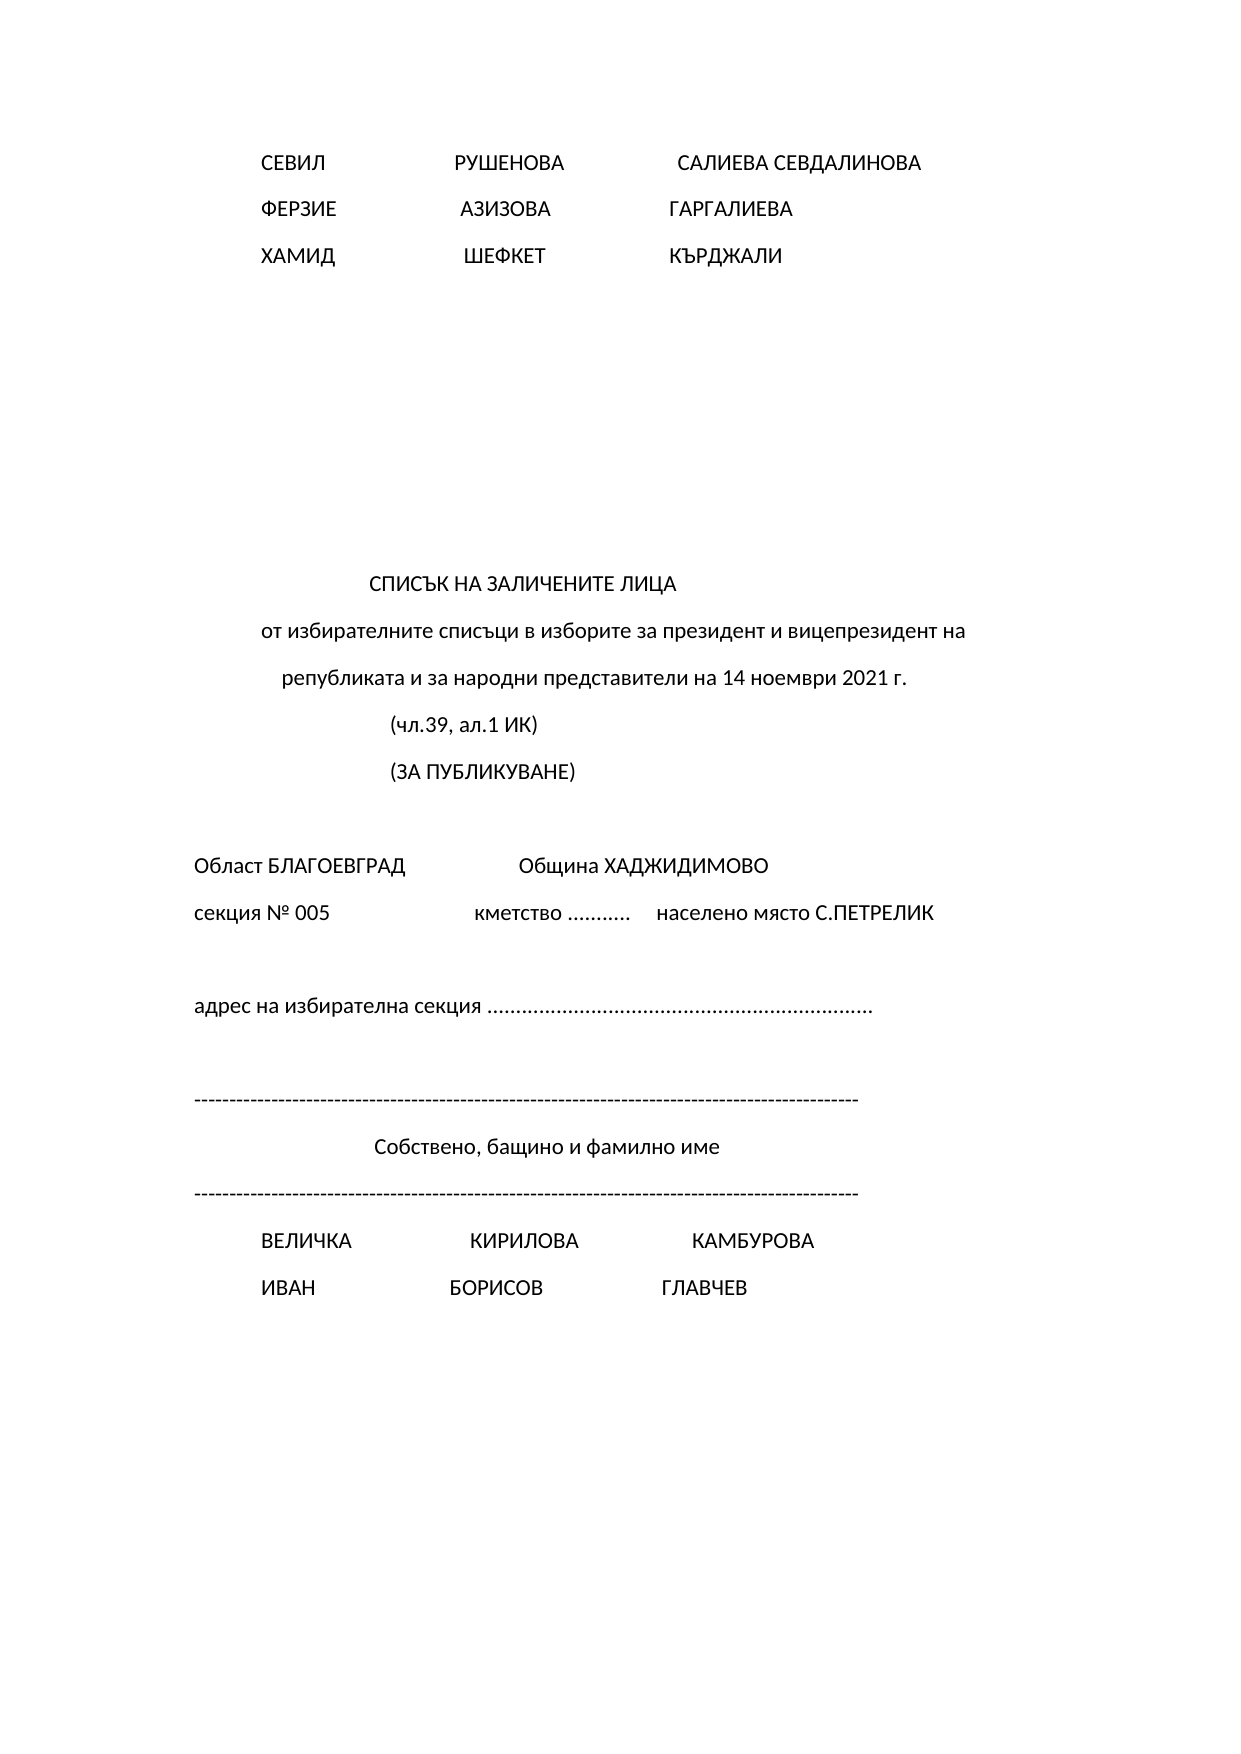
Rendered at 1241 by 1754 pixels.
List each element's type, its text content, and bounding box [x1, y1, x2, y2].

text (ЗА ПУБЛИКУВАНЕ) [148, 757, 1093, 785]
text ФЕРЗИЕ АЗИЗОВА ГАРГАЛИЕВА [148, 194, 1093, 222]
text СПИСЪК НА ЗАЛИЧЕНИТЕ ЛИЦА [148, 569, 1093, 597]
text Собствено, бащино и фамилно име [148, 1132, 1093, 1160]
text ----------------------------------------------------------------------------------------------- [148, 1085, 1093, 1113]
text ВЕЛИЧКА КИРИЛОВА КАМБУРОВА [148, 1226, 1093, 1254]
text ----------------------------------------------------------------------------------------------- [148, 1179, 1093, 1207]
text републиката и за народни представители на 14 ноември 2021 г. [148, 663, 1093, 691]
text СЕВИЛ РУШЕНОВА САЛИЕВА СЕВДАЛИНОВА [148, 148, 1093, 176]
text (чл.39, ал.1 ИК) [148, 710, 1093, 738]
text от избирателните списъци в изборите за президент и вицепрезидент на [148, 616, 1093, 644]
text ХАМИД ШЕФКЕТ КЪРДЖАЛИ [148, 241, 1093, 269]
text секция № 005 кметство ........... населено място С.ПЕТРЕЛИК [148, 898, 1093, 926]
text ИВАН БОРИСОВ ГЛАВЧЕВ [148, 1273, 1093, 1301]
text адрес на избирателна секция ................................................................... [148, 991, 1093, 1019]
text Област БЛАГОЕВГРАД Община ХАДЖИДИМОВО [148, 851, 1093, 879]
